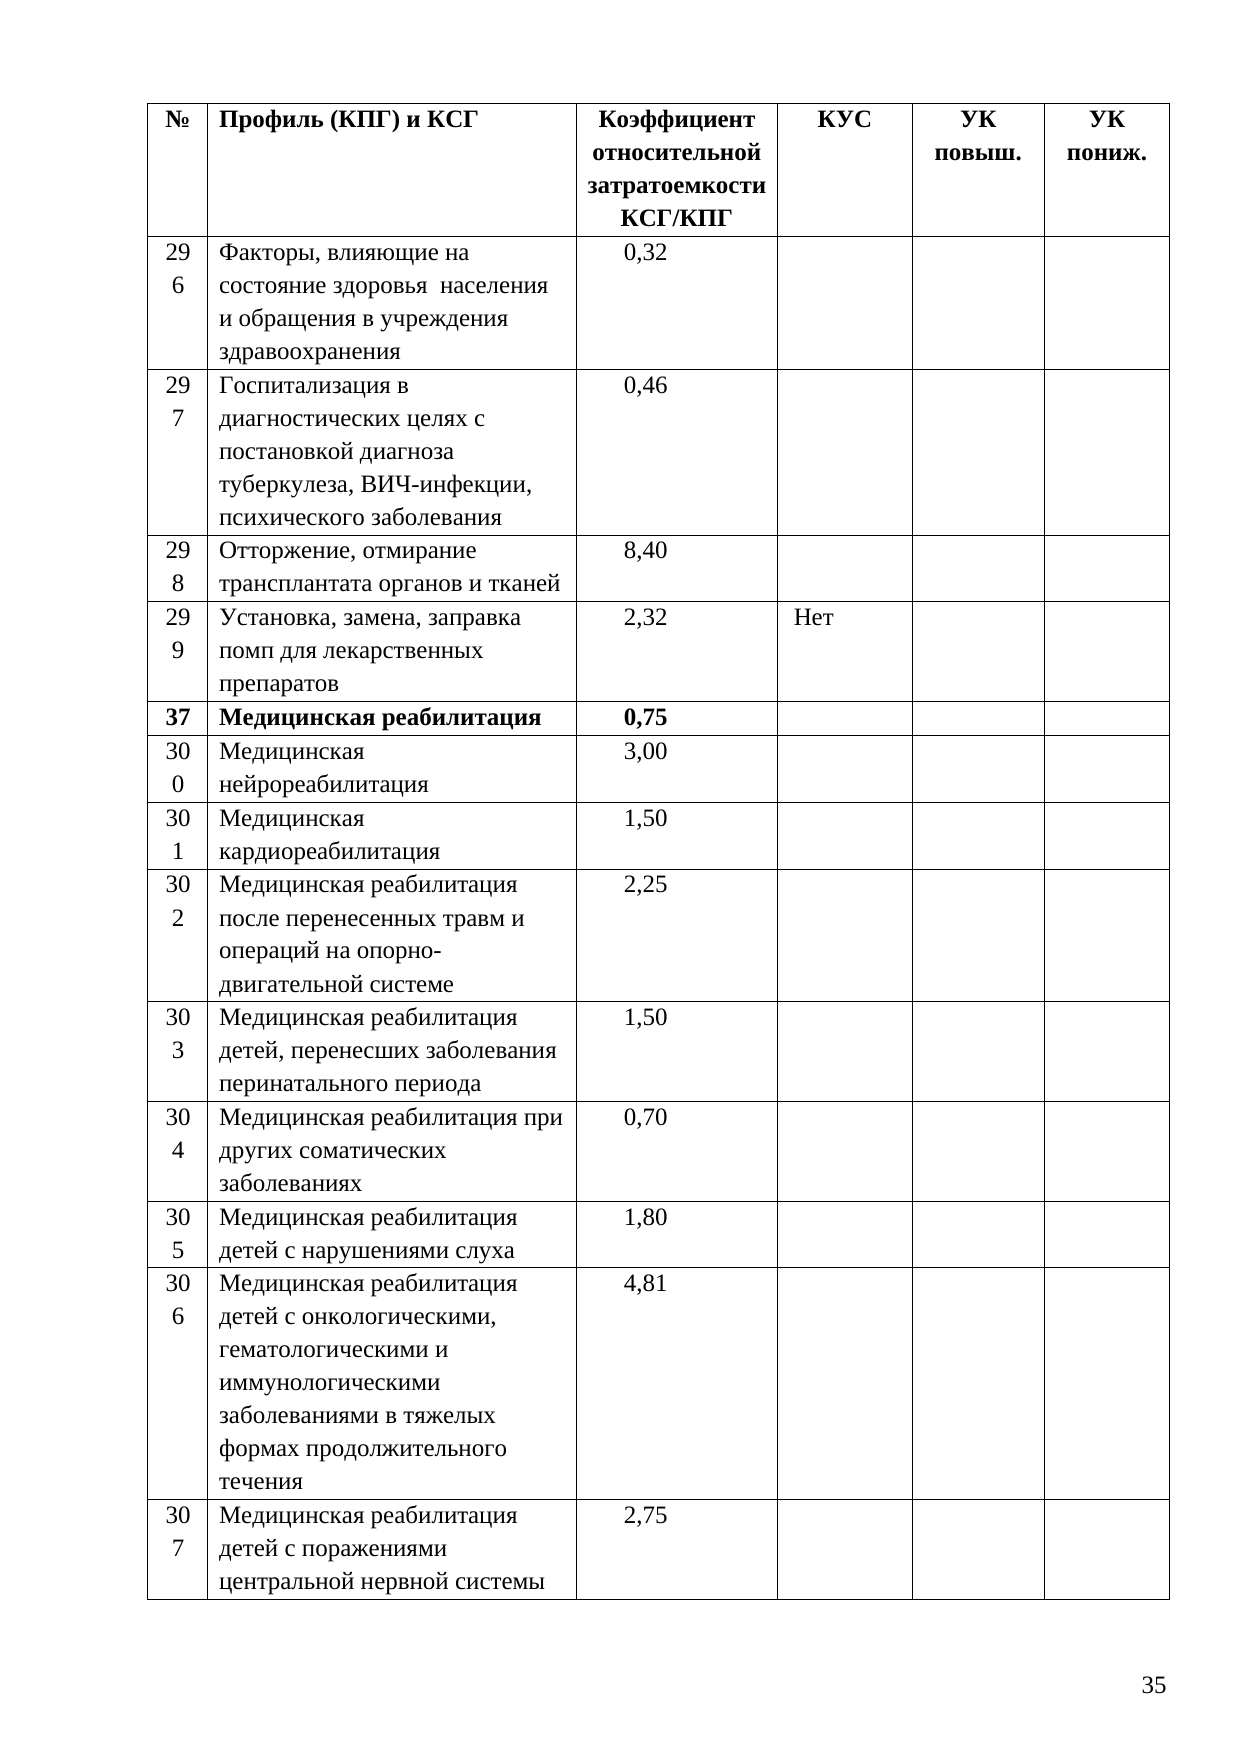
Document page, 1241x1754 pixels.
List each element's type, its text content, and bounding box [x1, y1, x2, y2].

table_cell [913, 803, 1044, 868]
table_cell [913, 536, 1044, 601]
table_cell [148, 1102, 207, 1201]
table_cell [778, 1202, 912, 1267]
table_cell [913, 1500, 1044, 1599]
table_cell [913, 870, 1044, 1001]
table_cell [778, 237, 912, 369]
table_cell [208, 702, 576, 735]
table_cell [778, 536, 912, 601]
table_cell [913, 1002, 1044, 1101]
table_header № [148, 104, 207, 236]
table_header УК повыш. [913, 104, 1044, 236]
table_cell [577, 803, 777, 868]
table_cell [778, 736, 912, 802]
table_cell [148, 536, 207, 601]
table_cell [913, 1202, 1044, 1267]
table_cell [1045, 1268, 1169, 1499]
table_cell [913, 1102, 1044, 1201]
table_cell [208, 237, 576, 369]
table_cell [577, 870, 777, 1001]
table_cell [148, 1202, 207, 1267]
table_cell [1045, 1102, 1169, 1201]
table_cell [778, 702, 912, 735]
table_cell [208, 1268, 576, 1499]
table_header КУС [778, 104, 912, 236]
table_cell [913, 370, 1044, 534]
table_header УК пониж. [1045, 104, 1169, 236]
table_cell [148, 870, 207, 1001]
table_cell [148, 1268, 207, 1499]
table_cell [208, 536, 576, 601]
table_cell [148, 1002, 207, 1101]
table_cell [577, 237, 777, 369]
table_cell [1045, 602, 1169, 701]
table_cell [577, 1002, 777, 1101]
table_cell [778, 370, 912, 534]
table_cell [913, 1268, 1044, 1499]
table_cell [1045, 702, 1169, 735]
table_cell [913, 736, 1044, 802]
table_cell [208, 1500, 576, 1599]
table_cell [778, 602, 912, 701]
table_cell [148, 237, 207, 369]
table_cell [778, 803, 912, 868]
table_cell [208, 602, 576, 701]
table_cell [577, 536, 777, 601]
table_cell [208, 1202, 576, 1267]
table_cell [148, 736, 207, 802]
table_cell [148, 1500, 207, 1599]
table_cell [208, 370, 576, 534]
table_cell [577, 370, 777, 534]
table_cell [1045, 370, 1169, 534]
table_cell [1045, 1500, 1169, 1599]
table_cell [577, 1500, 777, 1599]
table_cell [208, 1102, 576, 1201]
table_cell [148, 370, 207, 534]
table_header Коэффициент относительной затратоемкости КСГ/КПГ [577, 104, 777, 236]
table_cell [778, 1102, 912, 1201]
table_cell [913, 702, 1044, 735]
table_header Профиль (КПГ) и КСГ [208, 104, 576, 236]
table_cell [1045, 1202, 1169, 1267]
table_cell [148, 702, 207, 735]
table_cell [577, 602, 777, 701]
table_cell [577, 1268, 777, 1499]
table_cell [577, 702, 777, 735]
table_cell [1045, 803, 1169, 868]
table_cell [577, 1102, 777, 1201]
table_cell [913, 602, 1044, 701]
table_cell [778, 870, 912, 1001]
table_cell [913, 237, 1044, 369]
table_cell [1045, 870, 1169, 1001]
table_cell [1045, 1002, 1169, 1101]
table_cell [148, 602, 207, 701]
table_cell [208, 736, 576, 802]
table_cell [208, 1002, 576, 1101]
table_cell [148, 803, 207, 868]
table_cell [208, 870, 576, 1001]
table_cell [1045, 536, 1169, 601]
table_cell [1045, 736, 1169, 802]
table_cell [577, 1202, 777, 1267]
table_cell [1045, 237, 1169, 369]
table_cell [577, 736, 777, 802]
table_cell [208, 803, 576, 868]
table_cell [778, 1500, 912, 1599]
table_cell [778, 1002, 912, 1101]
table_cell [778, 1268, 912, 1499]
